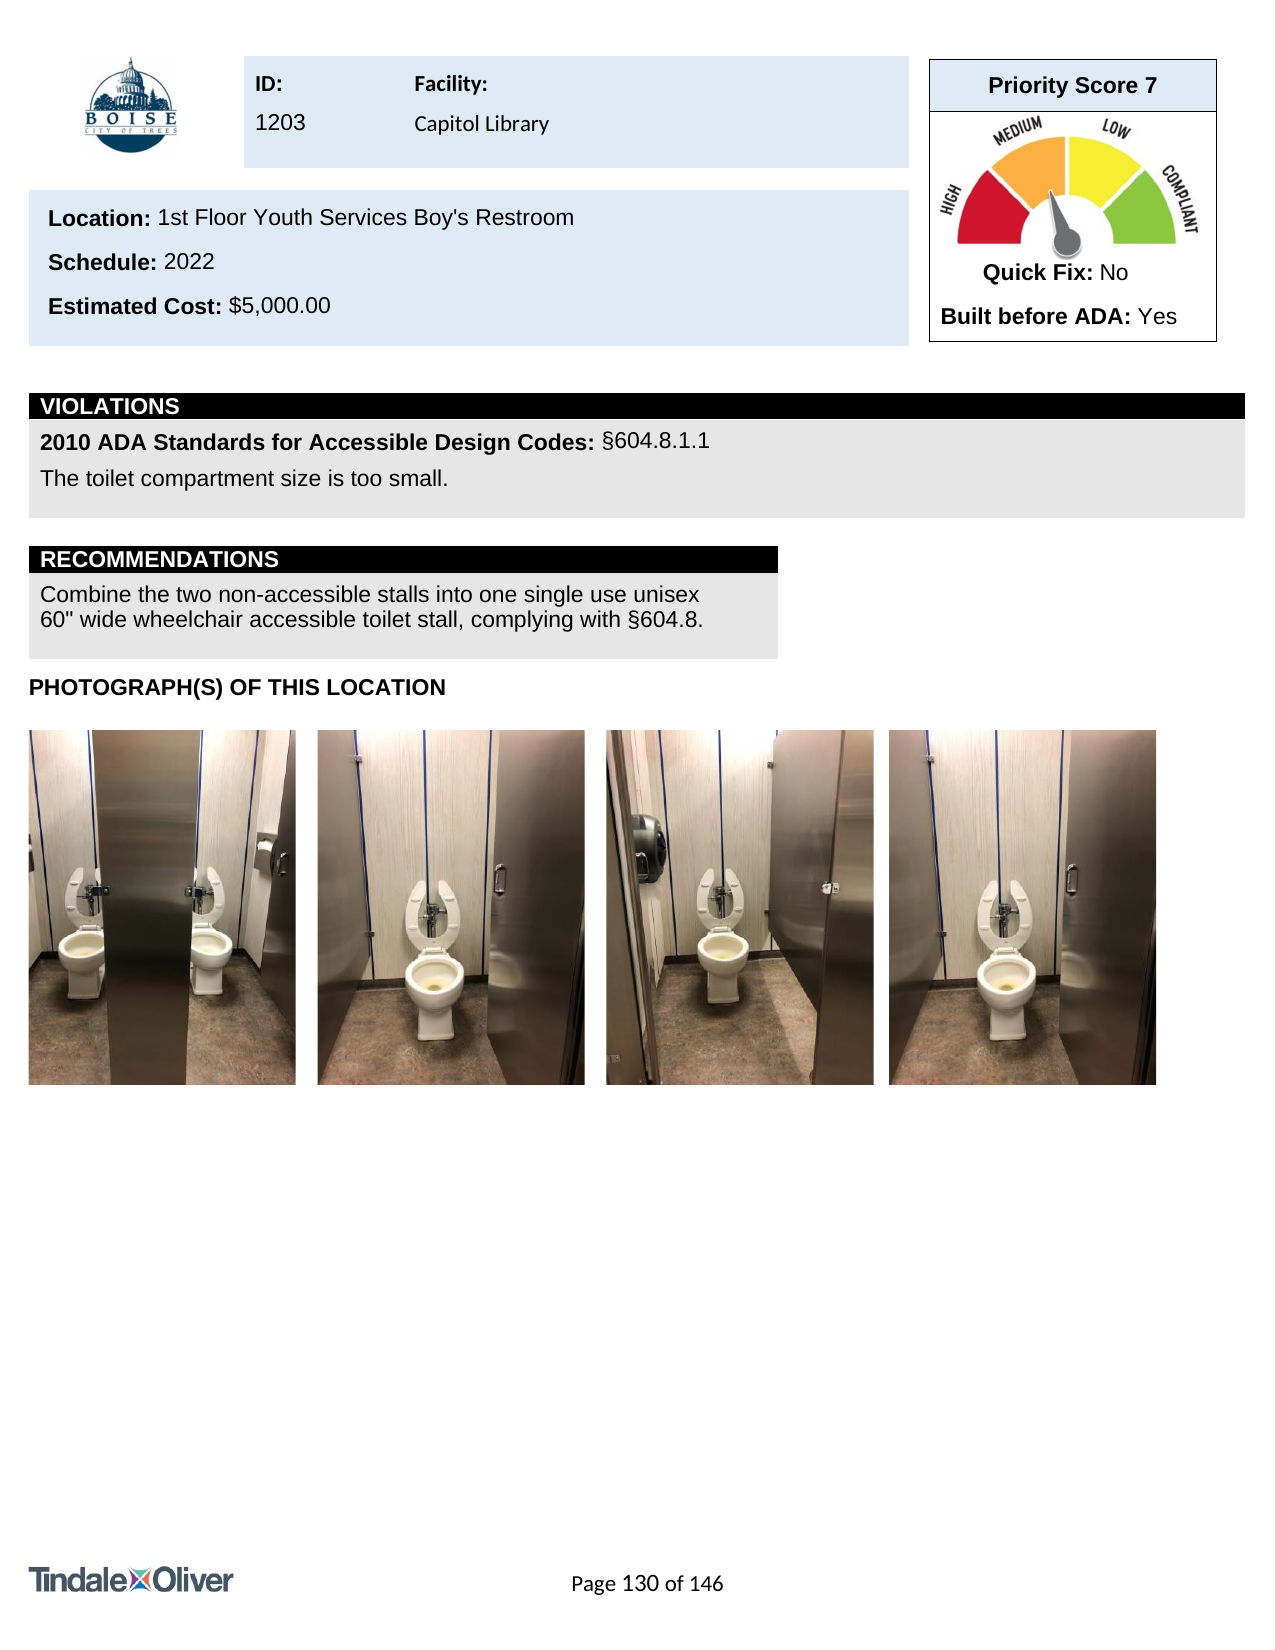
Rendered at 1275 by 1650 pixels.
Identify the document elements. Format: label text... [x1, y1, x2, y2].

picture [606, 730, 874, 1085]
subtitle PHOTOGRAPH(S) OF THIS LOCATION [28, 673, 1246, 700]
table_header ID: 1203 [244, 56, 403, 168]
table_cell 2010 ADA Standards for Accessible Design Codes: §604.8.1.1 The toilet compartment size is too small. [29, 420, 1245, 518]
table_header VIOLATIONS [29, 393, 1245, 419]
table_header Location: 1st Floor Youth Services Boy's Restroom Schedule: 2022 Estimated Cost: $5,000.00 [29, 190, 909, 346]
table_header Facility: Capitol Library [403, 56, 909, 168]
table_header RECOMMENDATIONS [29, 546, 778, 573]
picture [28, 730, 296, 1085]
picture [317, 730, 585, 1085]
table_header Priority Score 7 [930, 60, 1216, 111]
table_cell Combine the two non-accessible stalls into one single use unisex 60" wide wheelchair accessible toilet stall, complying with §604.8. [29, 573, 778, 659]
table_cell Quick Fix: No Built before ADA: Yes [930, 112, 1216, 341]
picture [84, 56, 178, 154]
picture [889, 730, 1157, 1085]
table_header [29, 56, 243, 168]
picture [28, 1566, 234, 1592]
picture [938, 112, 1202, 260]
